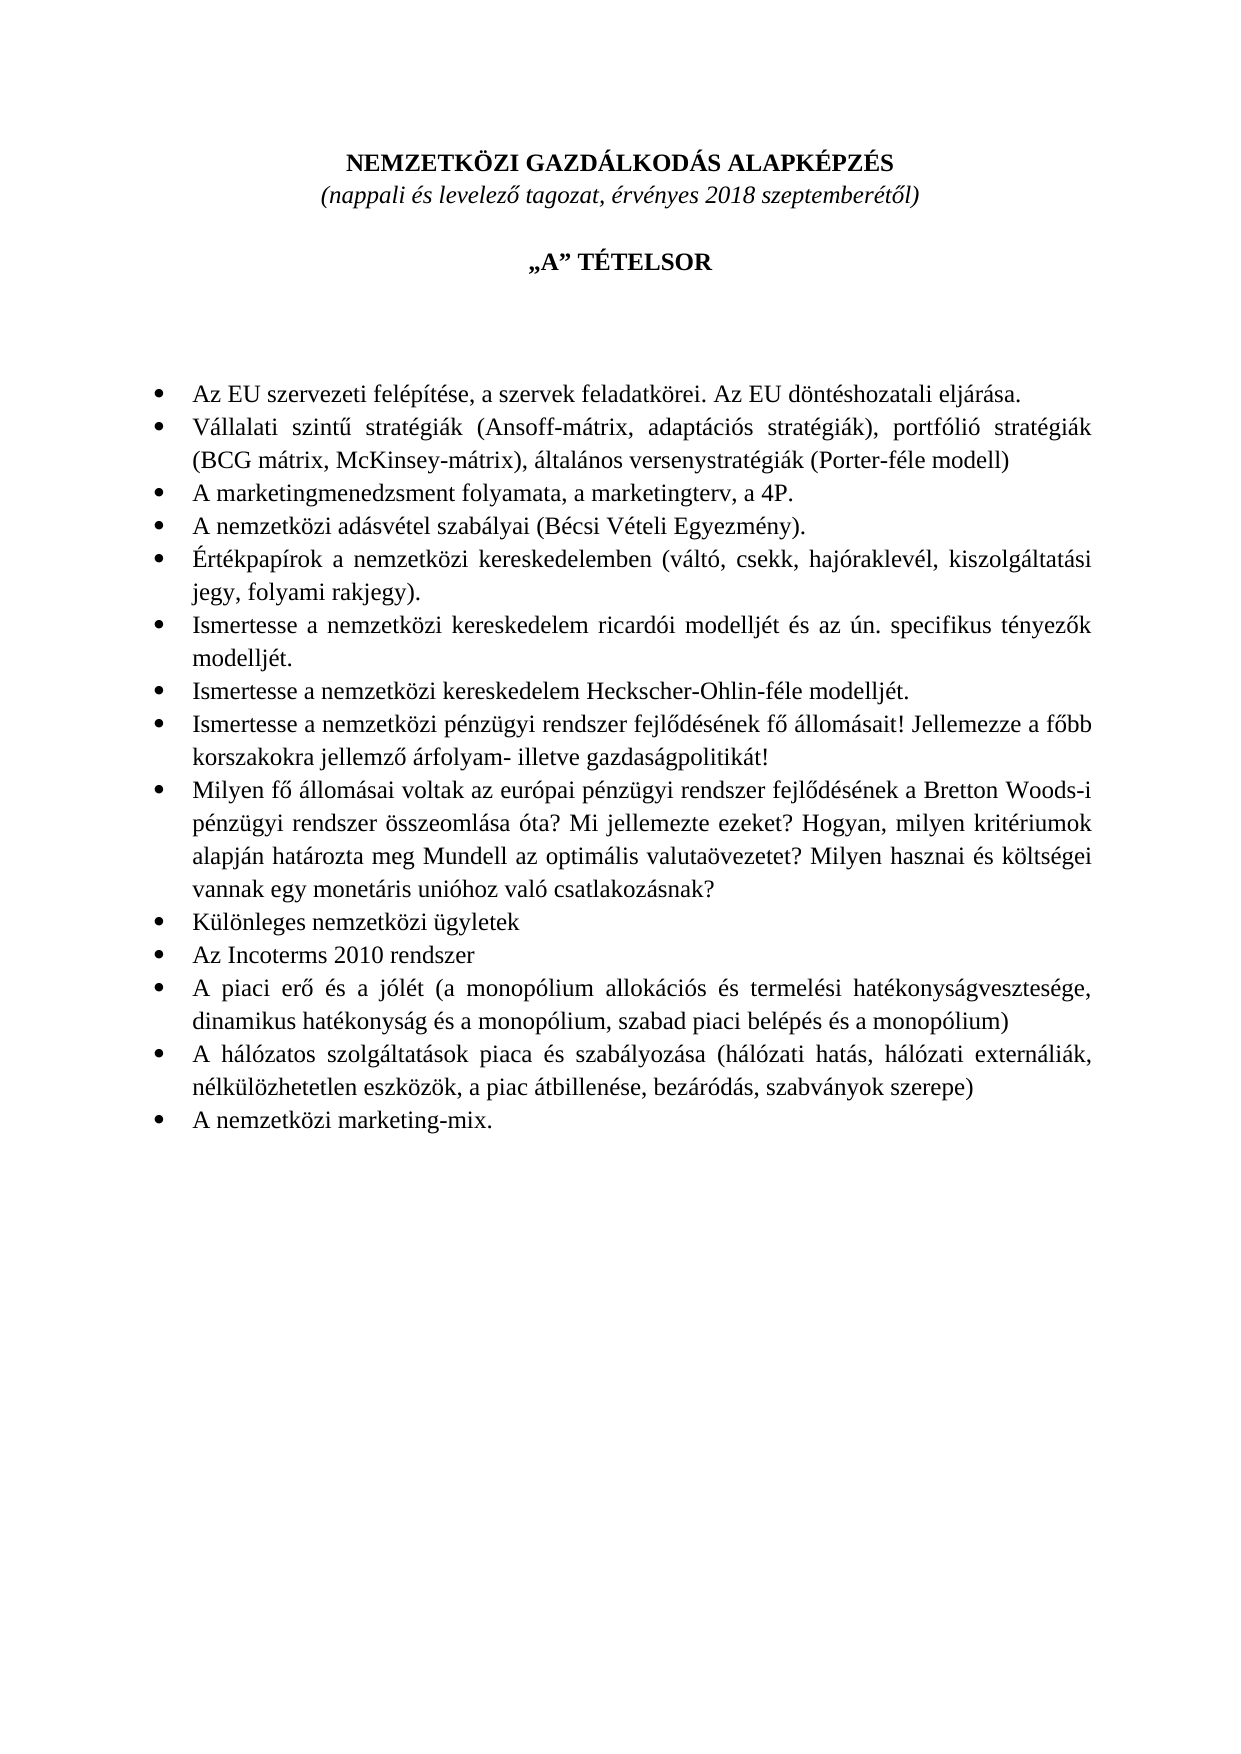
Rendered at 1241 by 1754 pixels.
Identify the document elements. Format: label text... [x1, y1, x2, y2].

list A nemzetközi adásvétel szabályai (Bécsi Vételi Egyezmény). [154, 511, 1093, 539]
list A marketingmenedzsment folyamata, a marketingterv, a 4P. [154, 478, 1093, 507]
list Ismertesse a nemzetközi pénzügyi rendszer fejlődésének fő állomásait! Jellemezze a főbb korszakokra jellemző árfolyam- illetve gazdaságpolitikát! [154, 709, 1093, 771]
list Ismertesse a nemzetközi kereskedelem ricardói modelljét és az ún. specifikus tényezők modelljét. [154, 610, 1093, 672]
list Az EU szervezeti felépítése, a szervek feladatkörei. Az EU döntéshozatali eljárása. [154, 379, 1093, 407]
list A hálózatos szolgáltatások piaca és szabályozása (hálózati hatás, hálózati externáliák, nélkülözhetetlen eszközök, a piac átbillenése, bezáródás, szabványok szerepe) [154, 1039, 1093, 1101]
text „A” TÉTELSOR [148, 247, 1093, 275]
text (nappali és levelező tagozat, érvényes 2018 szeptemberétől) [148, 181, 1093, 209]
list Ismertesse a nemzetközi kereskedelem Heckscher-Ohlin-féle modelljét. [154, 676, 1093, 705]
list Milyen fő állomásai voltak az európai pénzügyi rendszer fejlődésének a Bretton Woods-i pénzügyi rendszer összeomlása óta? Mi jellemezte ezeket? Hogyan, milyen kritériumok alapján határozta meg Mundell az optimális valutaövezetet? Milyen hasznai és költségei vannak egy monetáris unióhoz való csatlakozásnak? [154, 775, 1093, 903]
list Különleges nemzetközi ügyletek [154, 907, 1093, 936]
list A piaci erő és a jólét (a monopólium allokációs és termelési hatékonyságvesztesége, dinamikus hatékonyság és a monopólium, szabad piaci belépés és a monopólium) [154, 973, 1093, 1035]
list Az Incoterms 2010 rendszer [154, 940, 1093, 969]
list Vállalati szintű stratégiák (Ansoff-mátrix, adaptációs stratégiák), portfólió stratégiák (BCG mátrix, McKinsey-mátrix), általános versenystratégiák (Porter-féle modell) [154, 412, 1093, 473]
text NEMZETKÖZI GAZDÁLKODÁS ALAPKÉPZÉS [148, 148, 1093, 176]
list Értékpapírok a nemzetközi kereskedelemben (váltó, csekk, hajóraklevél, kiszolgáltatási jegy, folyami rakjegy). [154, 544, 1093, 606]
list A nemzetközi marketing-mix. [154, 1105, 1093, 1134]
